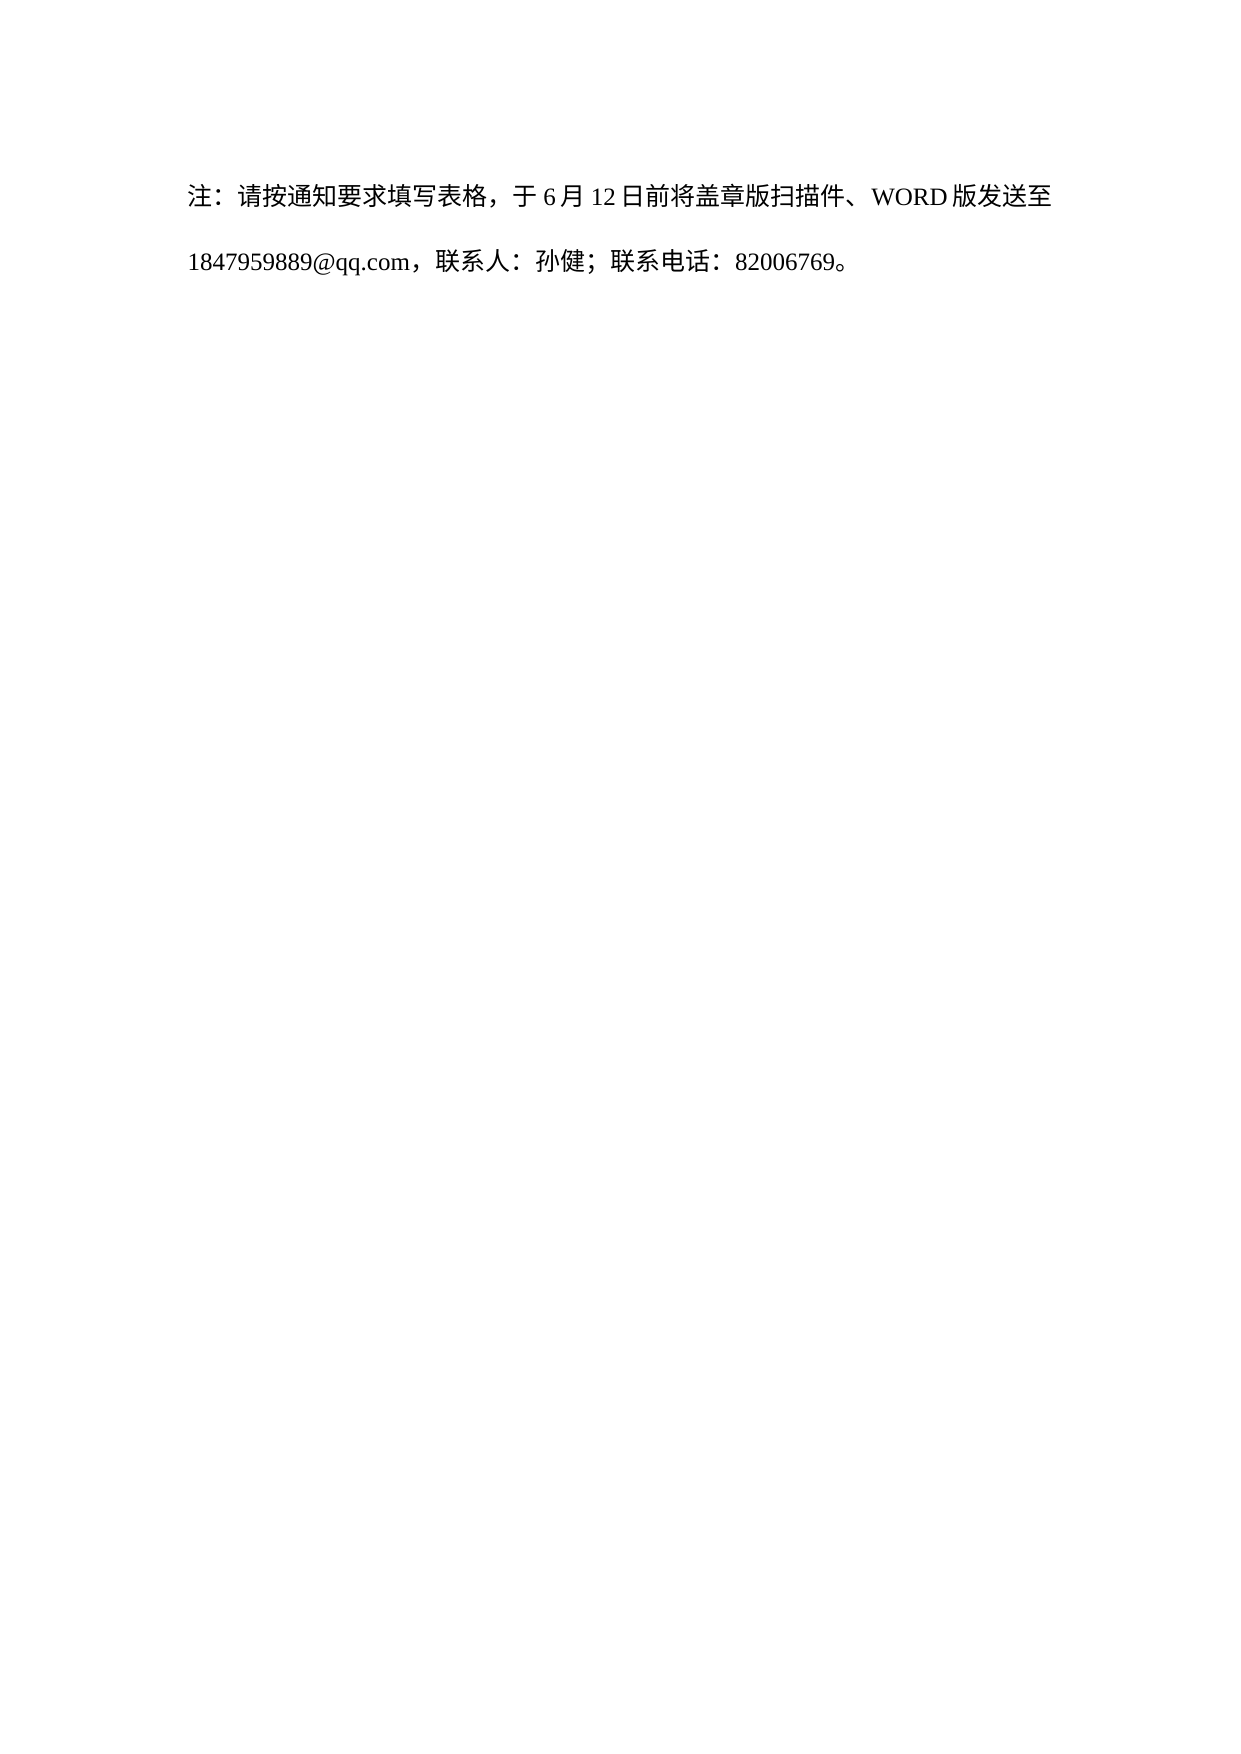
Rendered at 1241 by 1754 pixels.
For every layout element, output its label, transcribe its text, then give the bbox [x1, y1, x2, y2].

text 注：请按通知要求填写表格，于6月12日前将盖章版扫描件、WORD版发送至1847959889@qq.com，联系人：孙健；联系电话：82006769。 [187, 162, 1053, 292]
